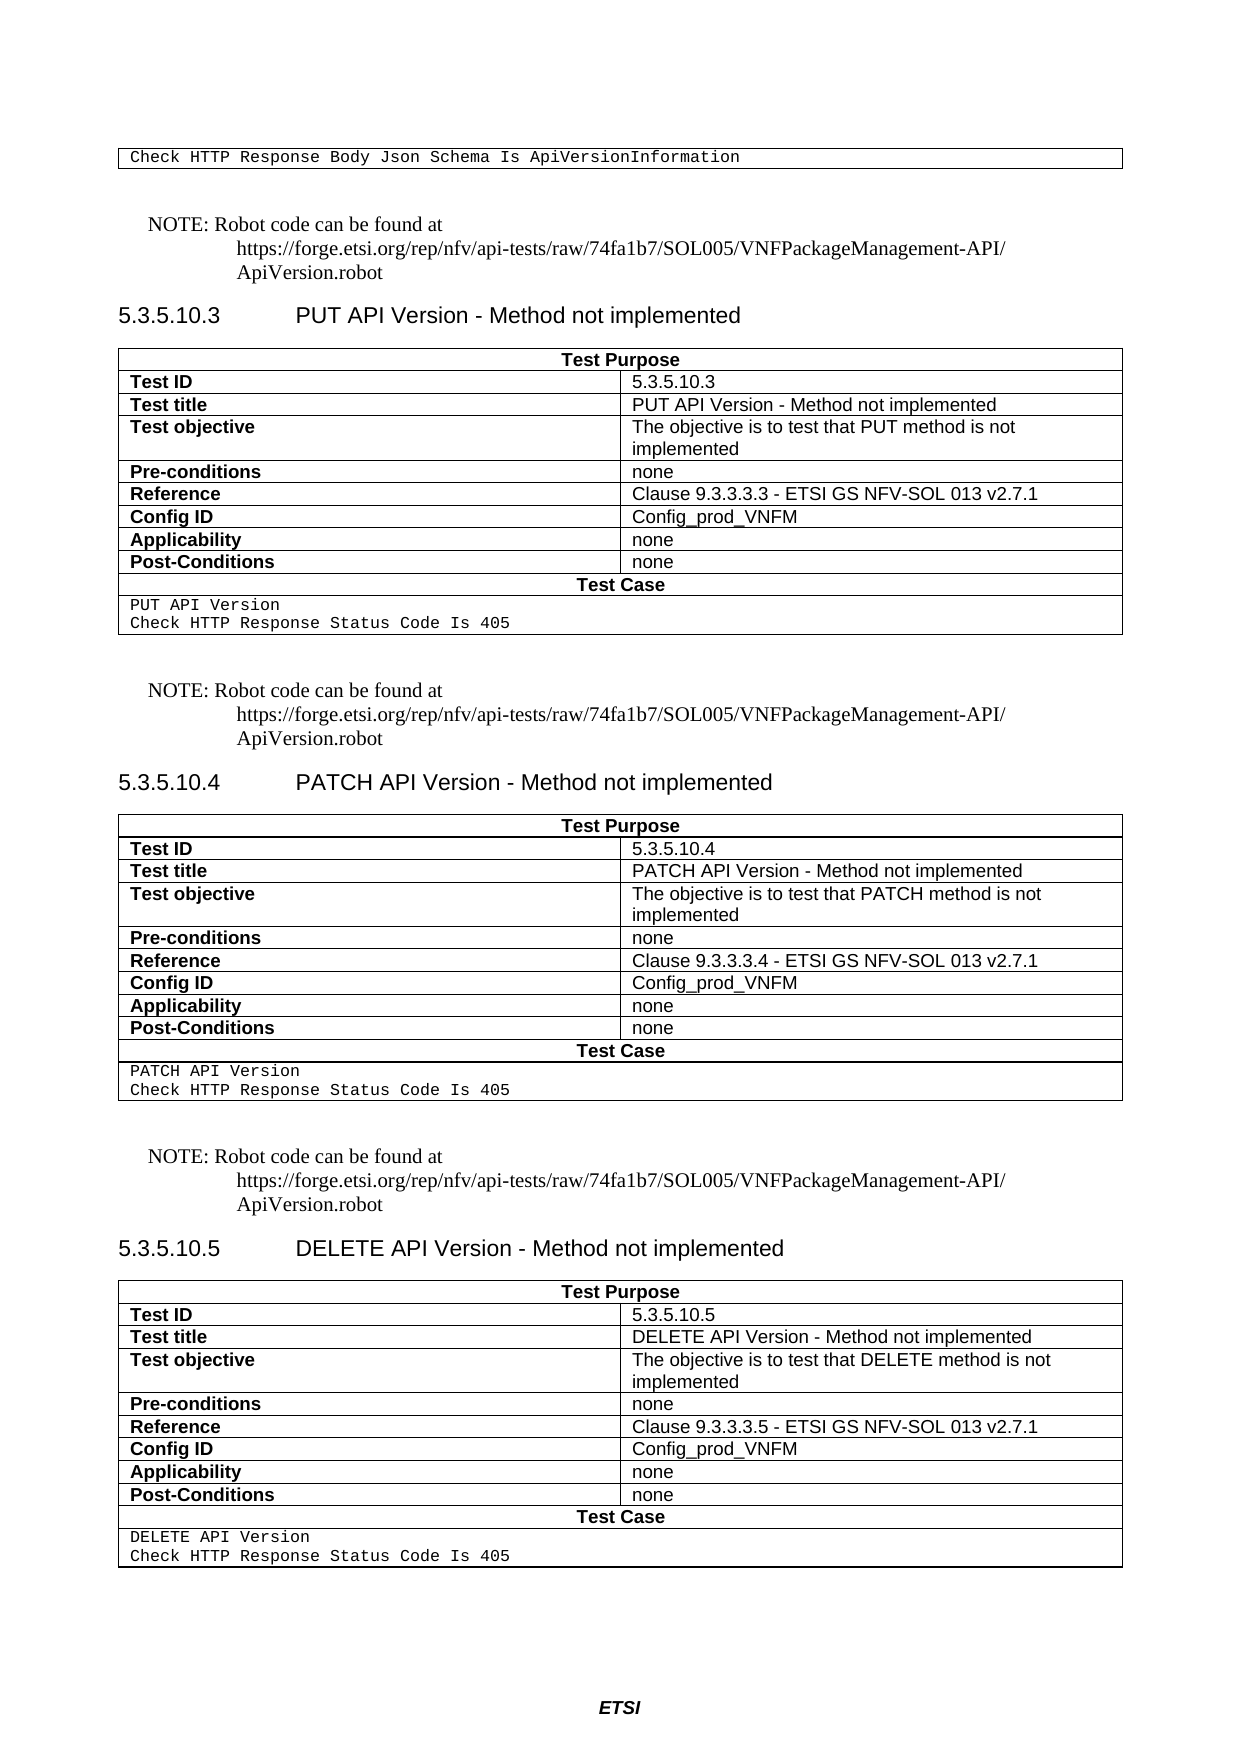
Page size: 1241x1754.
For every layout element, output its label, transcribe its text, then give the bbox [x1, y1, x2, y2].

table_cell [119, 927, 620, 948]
subtitle 5.3.5.10.4 PATCH API Version - Method not implemented [118, 769, 1122, 795]
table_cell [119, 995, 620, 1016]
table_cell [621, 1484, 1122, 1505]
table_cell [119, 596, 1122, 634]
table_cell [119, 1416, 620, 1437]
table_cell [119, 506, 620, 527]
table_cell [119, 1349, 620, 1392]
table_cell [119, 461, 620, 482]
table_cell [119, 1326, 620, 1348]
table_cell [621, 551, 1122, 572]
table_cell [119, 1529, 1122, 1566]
text NOTE: Robot code can be found at https://forge.etsi.org/rep/nfv/api-tests/raw/74fa1b7/SOL005/VNFPackageManagement-API/ApiVersion.robot [148, 678, 1122, 750]
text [148, 211, 1122, 284]
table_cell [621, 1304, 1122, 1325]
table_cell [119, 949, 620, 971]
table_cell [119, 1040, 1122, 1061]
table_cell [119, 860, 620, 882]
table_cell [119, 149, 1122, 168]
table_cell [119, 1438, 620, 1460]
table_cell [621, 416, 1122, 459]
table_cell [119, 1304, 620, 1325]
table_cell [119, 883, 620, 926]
text NOTE: Robot code can be found at https://forge.etsi.org/rep/nfv/api-tests/raw/74fa1b7/SOL005/VNFPackageManagement-API/ApiVersion.robot [148, 1144, 1122, 1216]
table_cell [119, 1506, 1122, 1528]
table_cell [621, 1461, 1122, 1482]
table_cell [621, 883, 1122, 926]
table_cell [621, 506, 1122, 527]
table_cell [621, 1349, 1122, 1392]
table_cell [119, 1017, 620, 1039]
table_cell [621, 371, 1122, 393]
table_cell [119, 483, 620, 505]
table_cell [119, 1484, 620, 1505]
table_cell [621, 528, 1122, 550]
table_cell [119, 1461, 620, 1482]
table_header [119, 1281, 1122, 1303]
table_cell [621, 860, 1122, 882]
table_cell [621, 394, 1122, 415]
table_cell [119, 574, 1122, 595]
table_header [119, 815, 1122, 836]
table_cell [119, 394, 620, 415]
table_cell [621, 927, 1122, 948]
subtitle 5.3.5.10.3 PUT API Version - Method not implemented [118, 302, 1122, 329]
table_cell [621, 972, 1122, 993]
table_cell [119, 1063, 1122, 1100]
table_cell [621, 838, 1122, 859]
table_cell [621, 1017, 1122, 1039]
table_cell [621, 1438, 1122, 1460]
subtitle 5.3.5.10.5 DELETE API Version - Method not implemented [118, 1235, 1122, 1261]
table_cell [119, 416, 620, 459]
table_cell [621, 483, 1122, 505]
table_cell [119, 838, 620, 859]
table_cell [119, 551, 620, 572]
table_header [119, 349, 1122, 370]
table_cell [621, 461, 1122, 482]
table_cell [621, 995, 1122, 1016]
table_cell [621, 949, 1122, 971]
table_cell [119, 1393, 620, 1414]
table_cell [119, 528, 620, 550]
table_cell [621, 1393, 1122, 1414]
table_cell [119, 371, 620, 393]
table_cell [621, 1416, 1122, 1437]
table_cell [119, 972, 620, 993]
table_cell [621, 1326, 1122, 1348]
